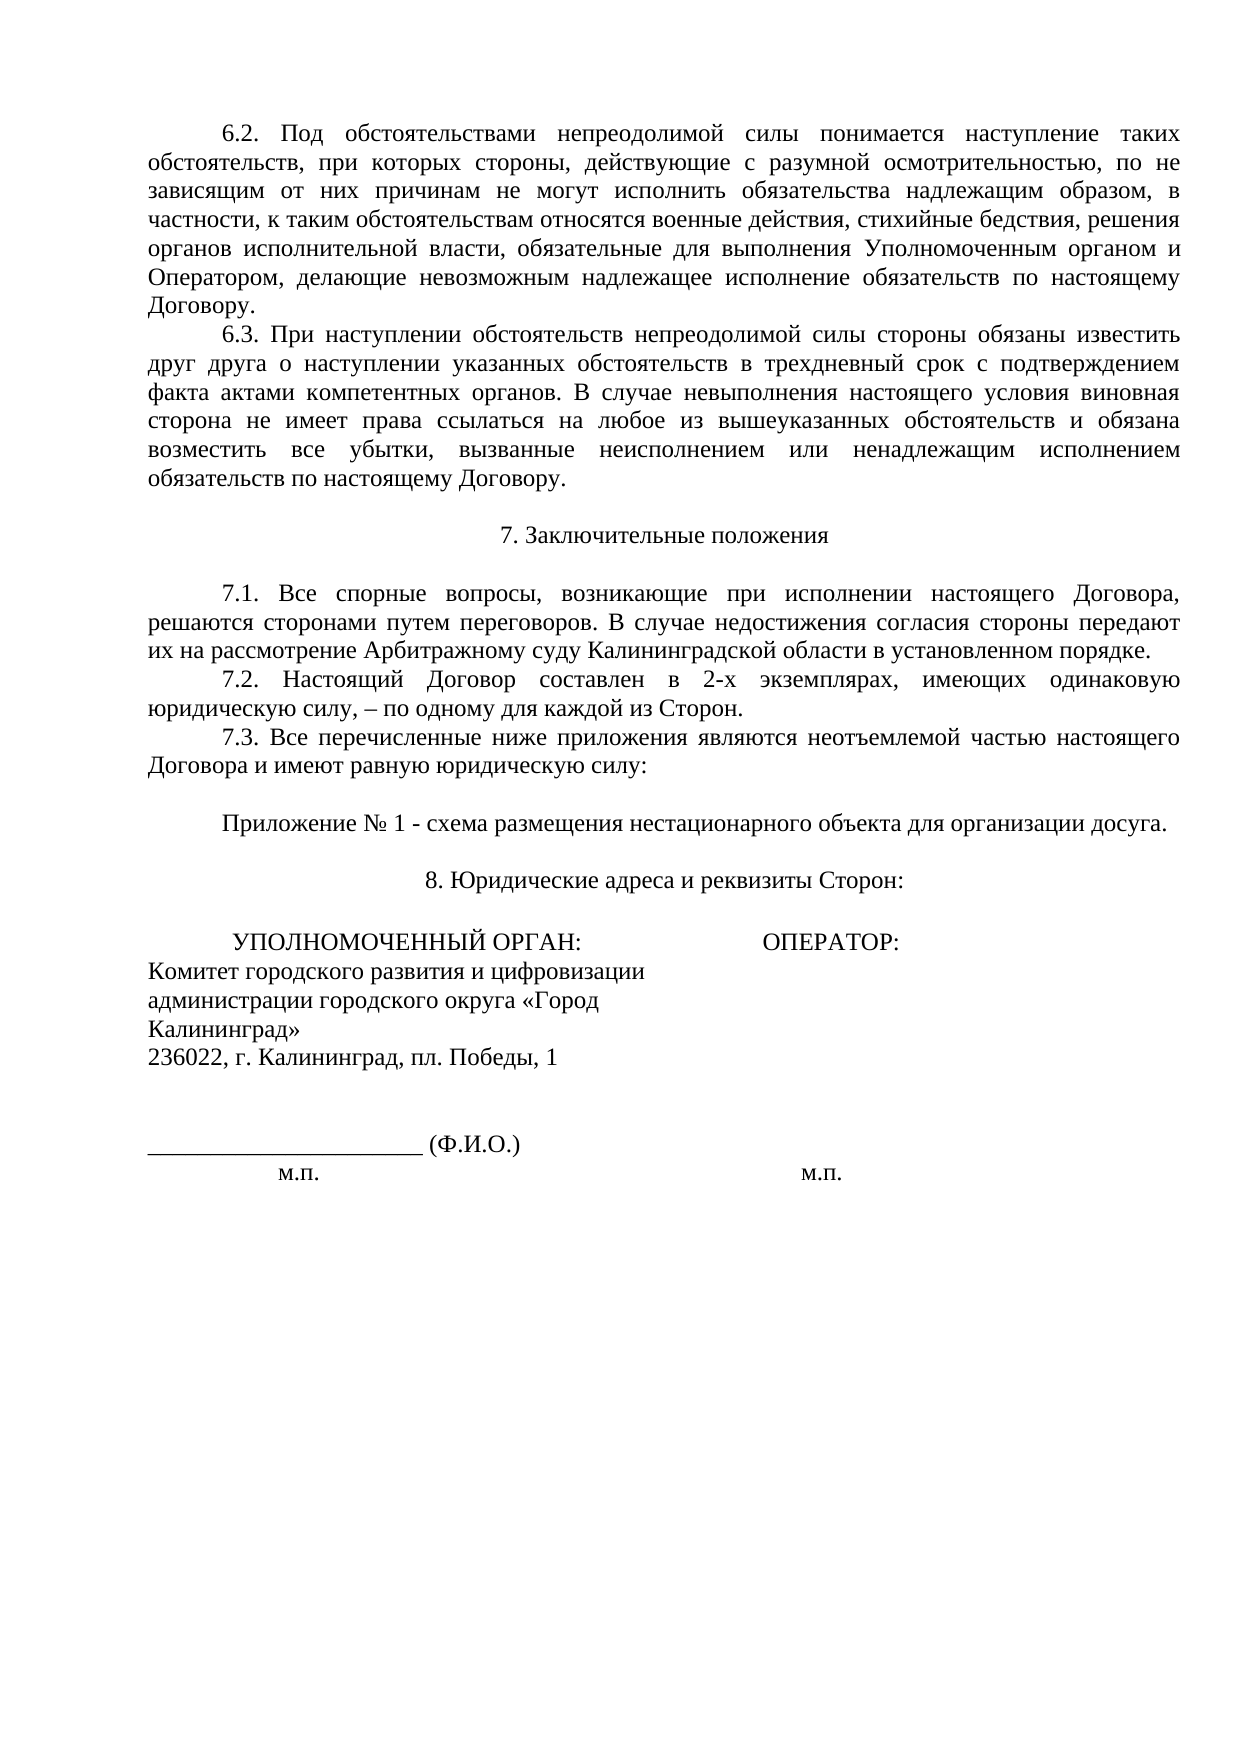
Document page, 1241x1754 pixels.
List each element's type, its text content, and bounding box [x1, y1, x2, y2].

table_header УПОЛНОМОЧЕННЫЙ ОРГАН: Комитет городского развития и цифровизации администрации городского округа «Город Калининград» 236022, г. Калининград, пл. Победы, 1 ______________________ (Ф.И.О.) [136, 928, 677, 1157]
text 6.3. При наступлении обстоятельств непреодолимой силы стороны обязаны известить друг друга о наступлении указанных обстоятельств в трехдневный срок с подтверждением факта актами компетентных органов. В случае невыполнения настоящего условия виновная сторона не имеет права ссылаться на любое из вышеуказанных обстоятельств и обязана возместить все убытки, вызванные неисполнением или ненадлежащим исполнением обязательств по настоящему Договору. [148, 319, 1181, 492]
table_header ОПЕРАТОР: [677, 928, 1153, 1157]
text Приложение № 1 - схема размещения нестационарного объекта для организации досуга. [148, 808, 1181, 837]
text м.п. м.п. [148, 1157, 1181, 1186]
text 7.1. Все спорные вопросы, возникающие при исполнении настоящего Договора, решаются сторонами путем переговоров. В случае недостижения согласия стороны передают их на рассмотрение Арбитражному суду Калининградской области в установленном порядке. [148, 578, 1181, 664]
text 8. Юридические адреса и реквизиты Сторон: [148, 866, 1181, 894]
text 7.2. Настоящий Договор составлен в 2-х экземплярах, имеющих одинаковую юридическую силу, – по одному для каждой из Сторон. [148, 664, 1181, 722]
text 7. Заключительные положения [148, 521, 1181, 549]
text 7.3. Все перечисленные ниже приложения являются неотъемлемой частью настоящего Договора и имеют равную юридическую силу: [148, 722, 1181, 779]
text 6.2. Под обстоятельствами непреодолимой силы понимается наступление таких обстоятельств, при которых стороны, действующие с разумной осмотрительностью, по не зависящим от них причинам не могут исполнить обязательства надлежащим образом, в частности, к таким обстоятельствам относятся военные действия, стихийные бедствия, решения органов исполнительной власти, обязательные для выполнения Уполномоченным органом и Оператором, делающие невозможным надлежащее исполнение обязательств по настоящему Договору. [148, 118, 1181, 319]
